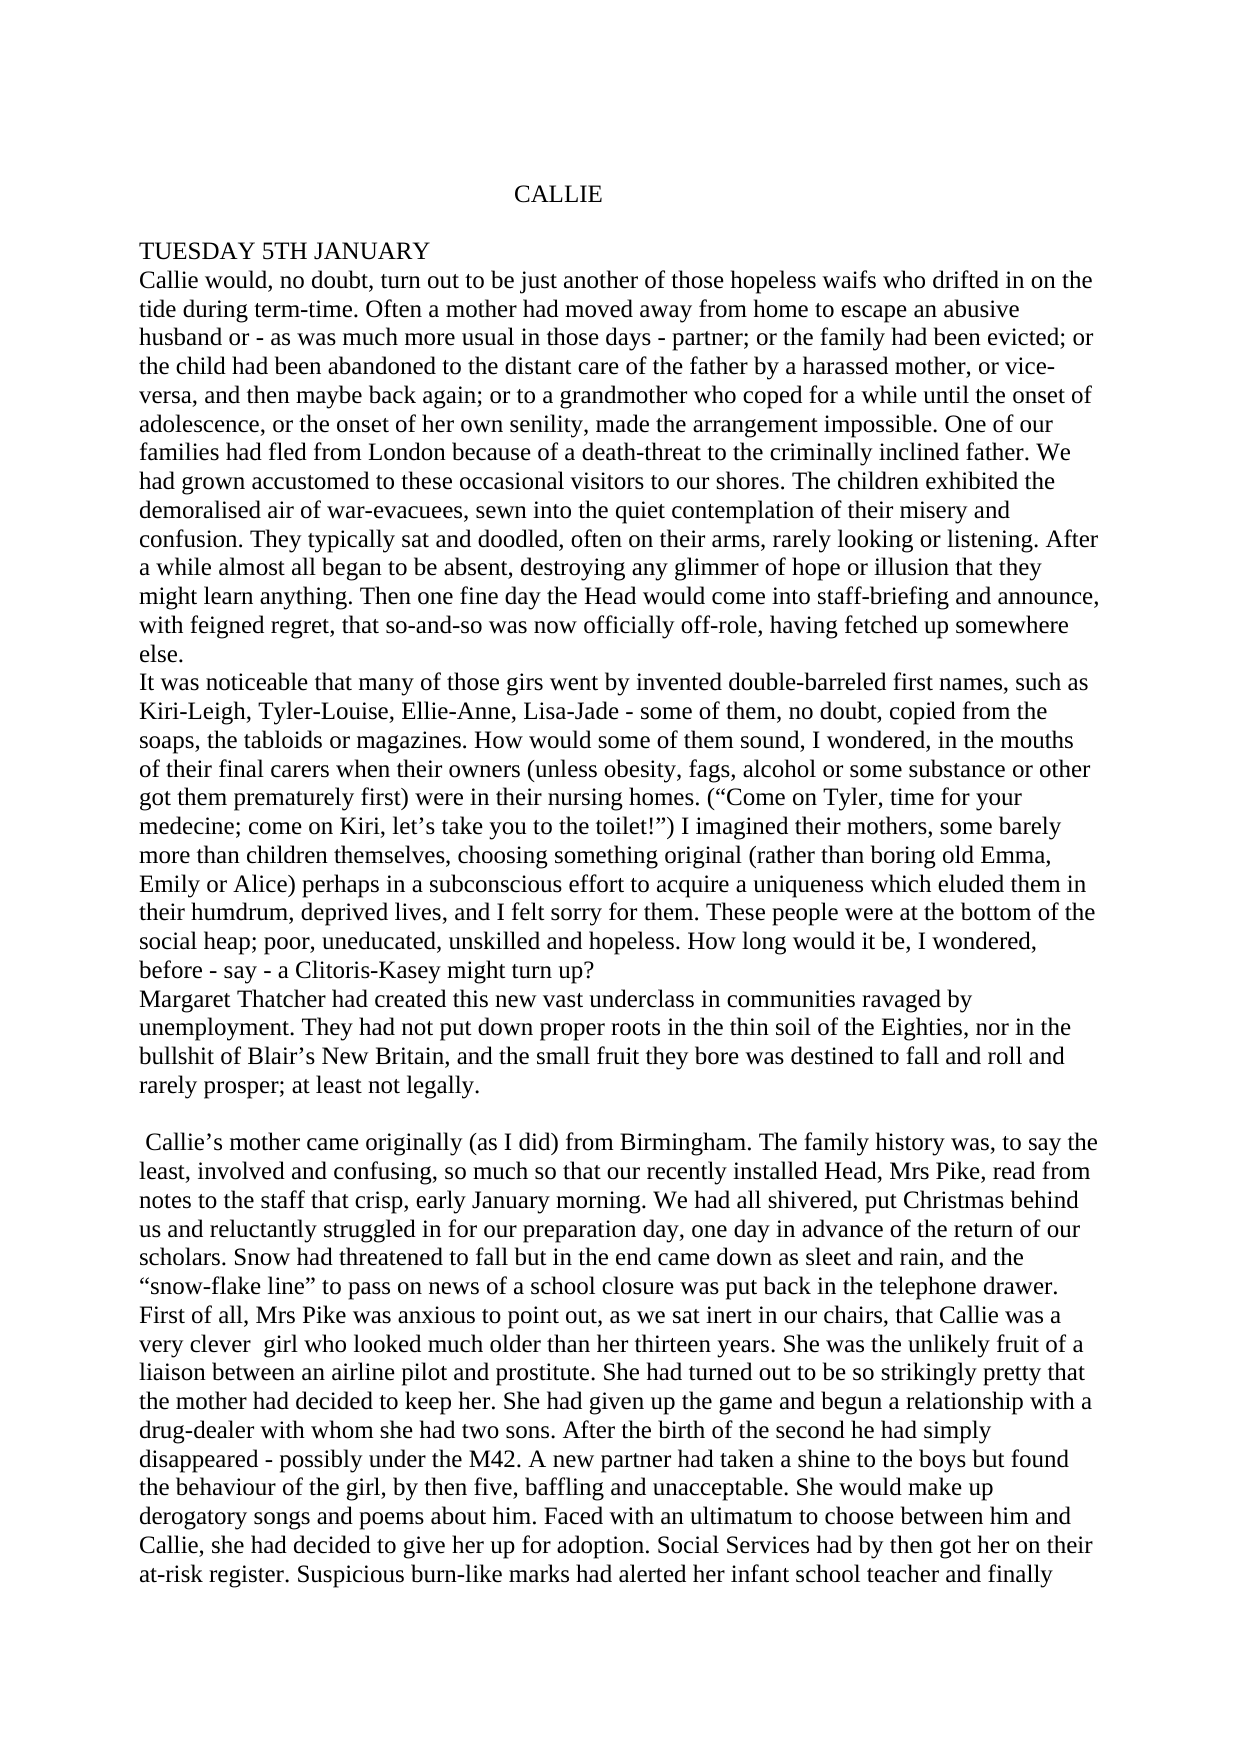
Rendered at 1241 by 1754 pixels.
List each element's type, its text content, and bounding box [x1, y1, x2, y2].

text Callie’s mother came originally (as I did) from Birmingham. The family history was, to say the least, involved and confusing, so much so that our recently installed Head, Mrs Pike, read from notes to the staff that crisp, early January morning. We had all shivered, put Christmas behind us and reluctantly struggled in for our preparation day, one day in advance of the return of our scholars. Snow had threatened to fall but in the end came down as sleet and rain, and the “snow-flake line” to pass on news of a school closure was put back in the telephone drawer. [139, 1127, 1101, 1300]
text Callie would, no doubt, turn out to be just another of those hopeless waifs who drifted in on the tide during term-time. Often a mother had moved away from home to escape an abusive husband or - as was much more usual in those days - partner; or the family had been evicted; or the child had been abandoned to the distant care of the father by a harassed mother, or vice-versa, and then maybe back again; or to a grandmother who coped for a while until the onset of adolescence, or the onset of her own senility, made the arrangement impossible. One of our families had fled from London because of a death-threat to the criminally inclined father. We had grown accustomed to these occasional visitors to our shores. The children exhibited the demoralised air of war-evacuees, sewn into the quiet contemplation of their misery and confusion. They typically sat and doodled, often on their arms, rarely looking or listening. After a while almost all began to be absent, destroying any glimmer of hope or illusion that they might learn anything. Then one fine day the Head would come into staff-briefing and announce, with feigned regret, that so-and-so was now officially off-role, having fetched up somewhere else. [139, 265, 1101, 667]
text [139, 1300, 1101, 1587]
text Margaret Thatcher had created this new vast underclass in communities ravaged by unemployment. They had not put down proper roots in the thin soil of the Eighties, nor in the bullshit of Blair’s New Britain, and the small fruit they bore was destined to fall and roll and rarely prosper; at least not legally. [139, 984, 1101, 1099]
text TUESDAY 5TH JANUARY [139, 236, 1101, 265]
text CALLIE [139, 179, 1101, 207]
text It was noticeable that many of those girs went by invented double-barreled first names, such as Kiri-Leigh, Tyler-Louise, Ellie-Anne, Lisa-Jade - some of them, no doubt, copied from the soaps, the tabloids or magazines. How would some of them sound, I wondered, in the mouths of their final carers when their owners (unless obesity, fags, alcohol or some substance or other got them prematurely first) were in their nursing homes. (“Come on Tyler, time for your medecine; come on Kiri, let’s take you to the toilet!”) I imagined their mothers, some barely more than children themselves, choosing something original (rather than boring old Emma, Emily or Alice) perhaps in a subconscious effort to acquire a uniqueness which eluded them in their humdrum, deprived lives, and I felt sorry for them. These people were at the bottom of the social heap; poor, uneducated, unskilled and hopeless. How long would it be, I wondered, before - say - a Clitoris-Kasey might turn up? [139, 667, 1101, 984]
